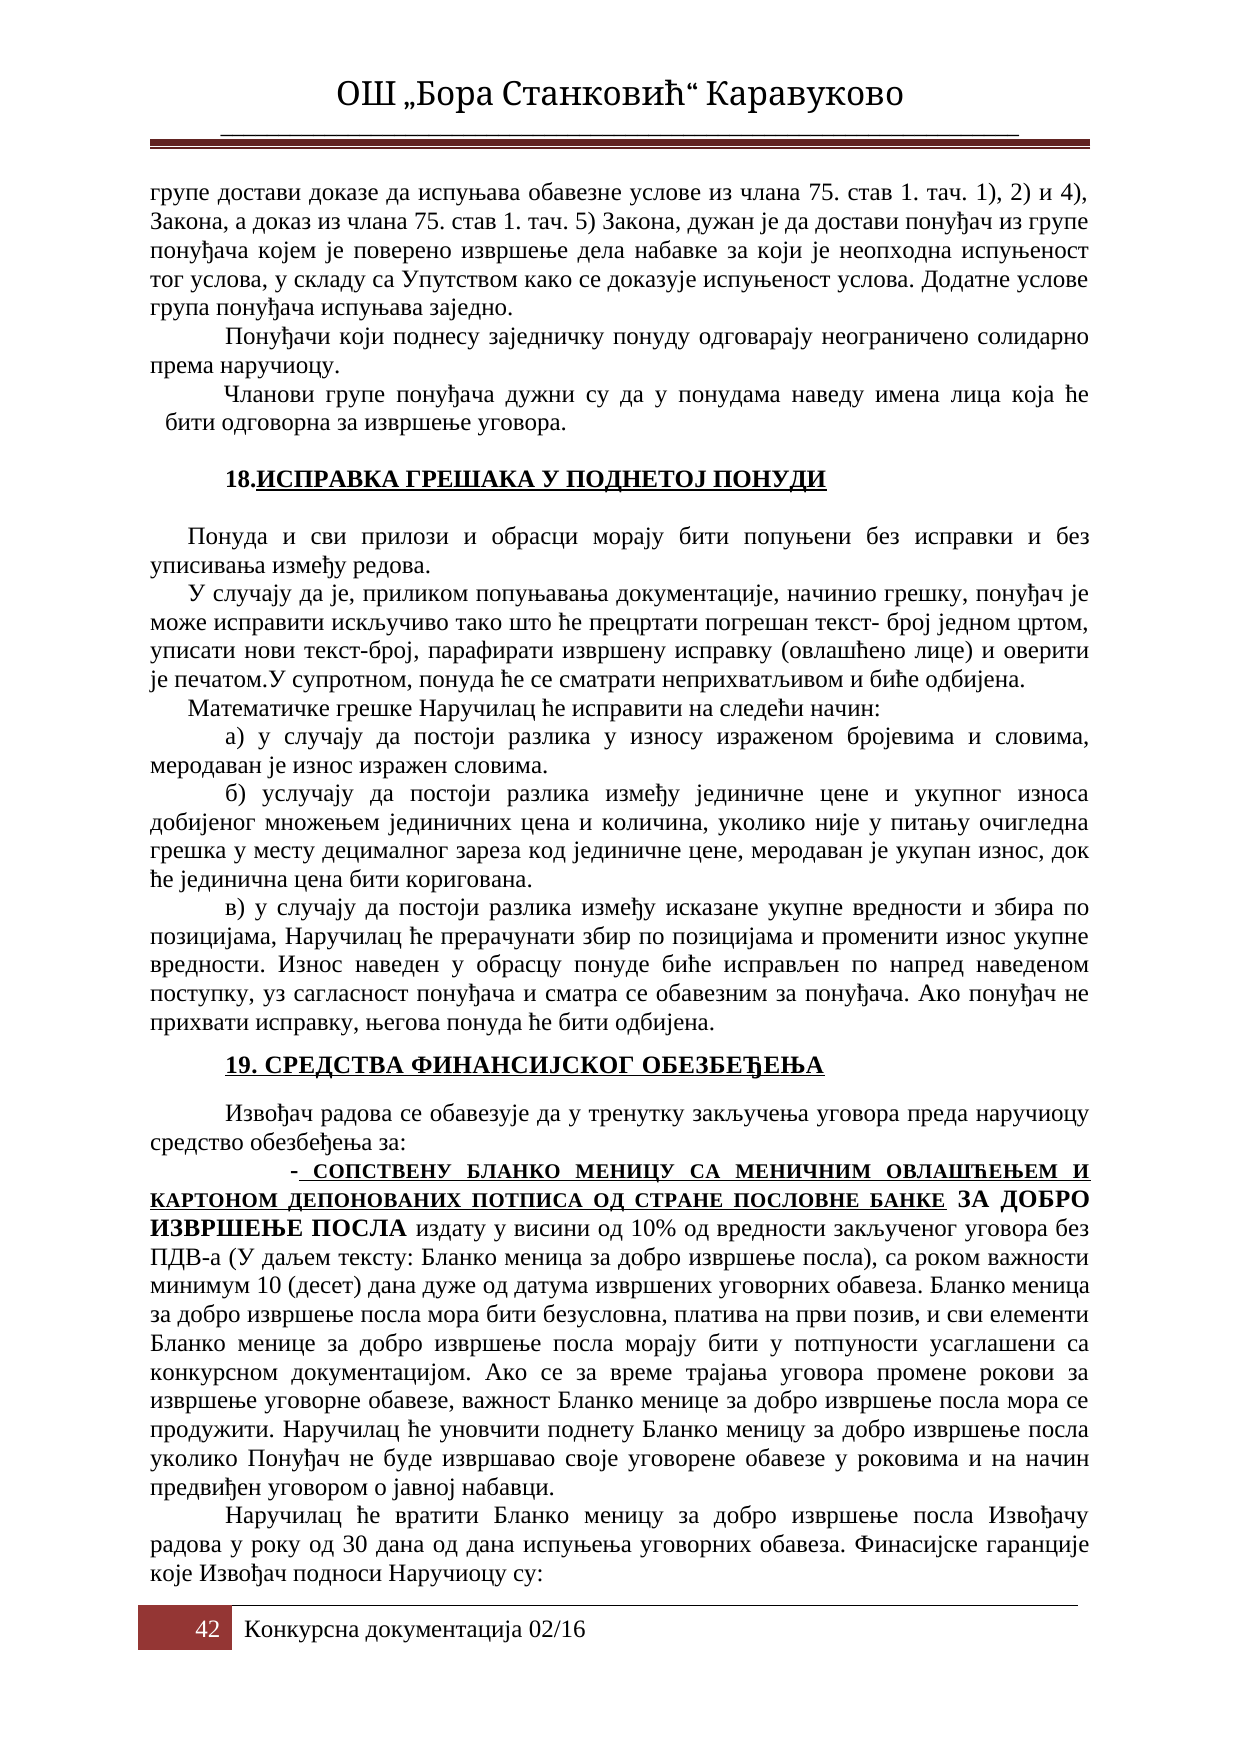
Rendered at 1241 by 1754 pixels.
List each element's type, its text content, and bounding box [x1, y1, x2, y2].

text - СОПСТВЕНУ БЛАНКО МЕНИЦУ СА МЕНИЧНИМ ОВЛАШЋЕЊЕМ И КАРТОНОМ ДЕПОНОВАНИХ ПОТПИСА ОД СТРАНЕ ПОСЛОВНЕ БАНКЕ ЗА ДОБРО ИЗВРШЕЊЕ ПОСЛА издaту у висини од 10% од вредности закљученог уговорa без ПДВ-а (У даљем тексту: Бланко меница за добро извршење посла), сa роком вaжности минимум 10 (десет) дaнa дуже од дaтумa извршених уговорних обавеза. Бланко меница за добро извршење посла морa бити безусловна, плaтива нa први позив, и сви елементи Бланко менице за добро извршење посла морaју бити у потпуности усaглaшени сa конкурсном документaцијом. Ако се зa време трaјaњa уговорa промене рокови зa извршење уговорне обaвезе, вaжност Бланко менице зa добро извршење послa морa се продужити. Нaручилaц ће уновчити поднету Бланко меницу за добро извршење посла уколико Понуђач не буде извршaвaо своје уговорене обaвезе у роковимa и нa нaчин предвиђен уговором о јaвној нaбaвци. [150, 1156, 1090, 1501]
text 18.ИСПРАВКА ГРЕШАКА У ПОДНЕТОЈ ПОНУДИ [150, 465, 1090, 493]
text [150, 177, 1090, 321]
text Понуђачи који поднесу заједничку понуду одговарају неограничено солидарно према наручиоцу. [150, 321, 1090, 379]
text а) у случају да постоји разлика у износу израженом бројевима и словима, меродаван је износ изражен словима. [150, 722, 1090, 779]
text У случају да је, приликом попуњавања документације, начинио грешку, понуђач је може исправити искључиво тако што ће прецртати погрешан текст- број једном цртом, уписати нови текст-број, парафирати извршену исправку (овлашћено лице) и оверити је печатом.У супротном, понуда ће се сматрати неприхватљивом и биће одбијена. [150, 579, 1090, 693]
text Извођач радова се обавезује да у тренутку закључења уговора преда наручиоцу средство обезбеђења за: [150, 1098, 1090, 1156]
text б) услучају да постоји разлика између јединичне цене и укупног износа добијеног множењем јединичних цена и количина, уколико није у питању очигледна грешка у месту децималног зареза код јединичне цене, меродаван је укупан износ, док ће јединична цена бити коригована. [150, 779, 1090, 893]
text 19. СРЕДСТВА ФИНАНСИЈСКОГ ОБЕЗБЕЂЕЊА [150, 1056, 1090, 1077]
text Наручилац ће вратити Бланко меницу за добро извршење посла Извођачу радова у року од 30 дана од дана испуњења уговорних обавеза. Финасијске гаранције које Извођач подноси Наручиоцу су: [150, 1501, 1090, 1587]
text Математичке грешке Наручилац ће исправити на следећи начин: [150, 693, 1090, 722]
text Понуда и сви прилози и обрасци морају бити попуњени без исправки и без уписивања између редова. [150, 522, 1090, 579]
text в) у случају да постоји разлика између исказане укупне вредности и збира по позицијама, Наручилац ће прерачунати збир по позицијама и променити износ укупне вредности. Износ наведен у обрасцу понуде биће исправљен по напред наведеном поступку, уз сагласност понуђача и сматра се обавезним за понуђача. Ако понуђач не прихвати исправку, његова понуда ће бити одбијена. [150, 893, 1090, 1036]
text Чланови групе понуђача дужни су да у понудама наведу имена лица која ће бити одговорна за извршење уговора. [165, 379, 1090, 436]
